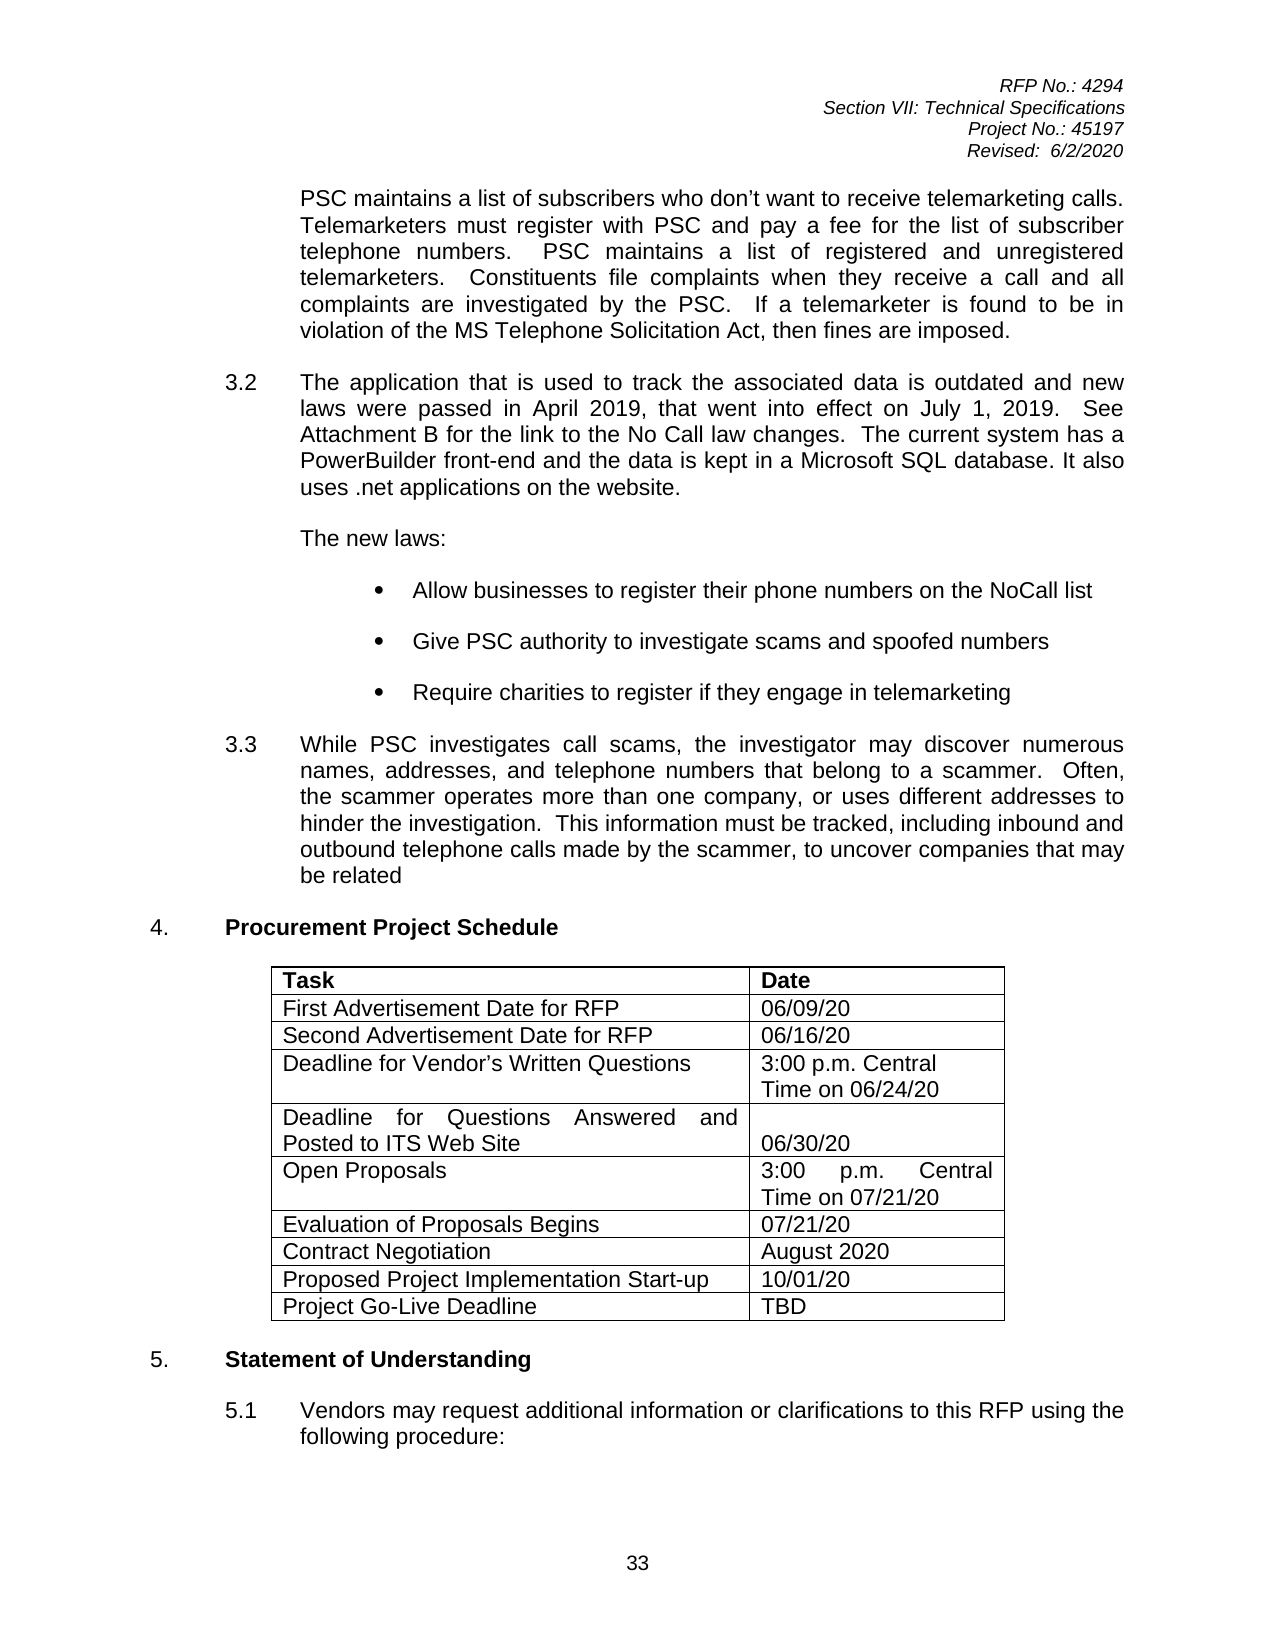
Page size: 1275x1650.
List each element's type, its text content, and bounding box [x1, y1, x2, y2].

table_cell Project Go-Live Deadline [272, 1293, 749, 1319]
table_cell Proposed Project Implementation Start-up [272, 1266, 749, 1292]
table_cell Deadline for Questions Answered and Posted to ITS Web Site [272, 1104, 749, 1156]
table_cell TBD [750, 1293, 1004, 1319]
table_cell 3:00 p.m. Central Time on 07/21/20 [750, 1157, 1004, 1210]
table_header Task [272, 968, 749, 994]
list Require charities to register if they engage in telemarketing [375, 679, 1125, 706]
table_cell Second Advertisement Date for RFP [272, 1022, 749, 1049]
text Vendors may request additional information or clarifications to this RFP using the following procedure: [225, 1397, 1125, 1449]
table_cell First Advertisement Date for RFP [272, 995, 749, 1021]
text Statement of Understanding [150, 1346, 1125, 1372]
list Allow businesses to register their phone numbers on the NoCall list [375, 577, 1125, 603]
list Give PSC authority to investigate scams and spoofed numbers [375, 628, 1125, 654]
table_cell 06/09/20 [750, 995, 1004, 1021]
table_cell Evaluation of Proposals Begins [272, 1211, 749, 1237]
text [225, 185, 1125, 343]
table_cell 06/16/20 [750, 1022, 1004, 1049]
list The new laws: [300, 525, 1125, 552]
table_cell 3:00 p.m. Central Time on 06/24/20 [750, 1050, 1004, 1102]
table_cell Open Proposals [272, 1157, 749, 1210]
table_cell 07/21/20 [750, 1211, 1004, 1237]
table_header Date [750, 968, 1004, 994]
table_cell Deadline for Vendor’s Written Questions [272, 1050, 749, 1102]
text While PSC investigates call scams, the investigator may discover numerous names, addresses, and telephone numbers that belong to a scammer. Often, the scammer operates more than one company, or uses different addresses to hinder the investigation. This information must be tracked, including inbound and outbound telephone calls made by the scammer, to uncover companies that may be related [225, 731, 1125, 889]
text Procurement Project Schedule [150, 914, 1125, 940]
table_cell 10/01/20 [750, 1266, 1004, 1292]
text The application that is used to track the associated data is outdated and new laws were passed in April 2019, that went into effect on July 1, 2019. See Attachment B for the link to the No Call law changes. The current system has a PowerBuilder front-end and the data is kept in a Microsoft SQL database. It also uses .net applications on the website. [225, 368, 1125, 500]
table_cell August 2020 [750, 1238, 1004, 1265]
table_cell 06/30/20 [750, 1104, 1004, 1156]
table_cell Contract Negotiation [272, 1238, 749, 1265]
